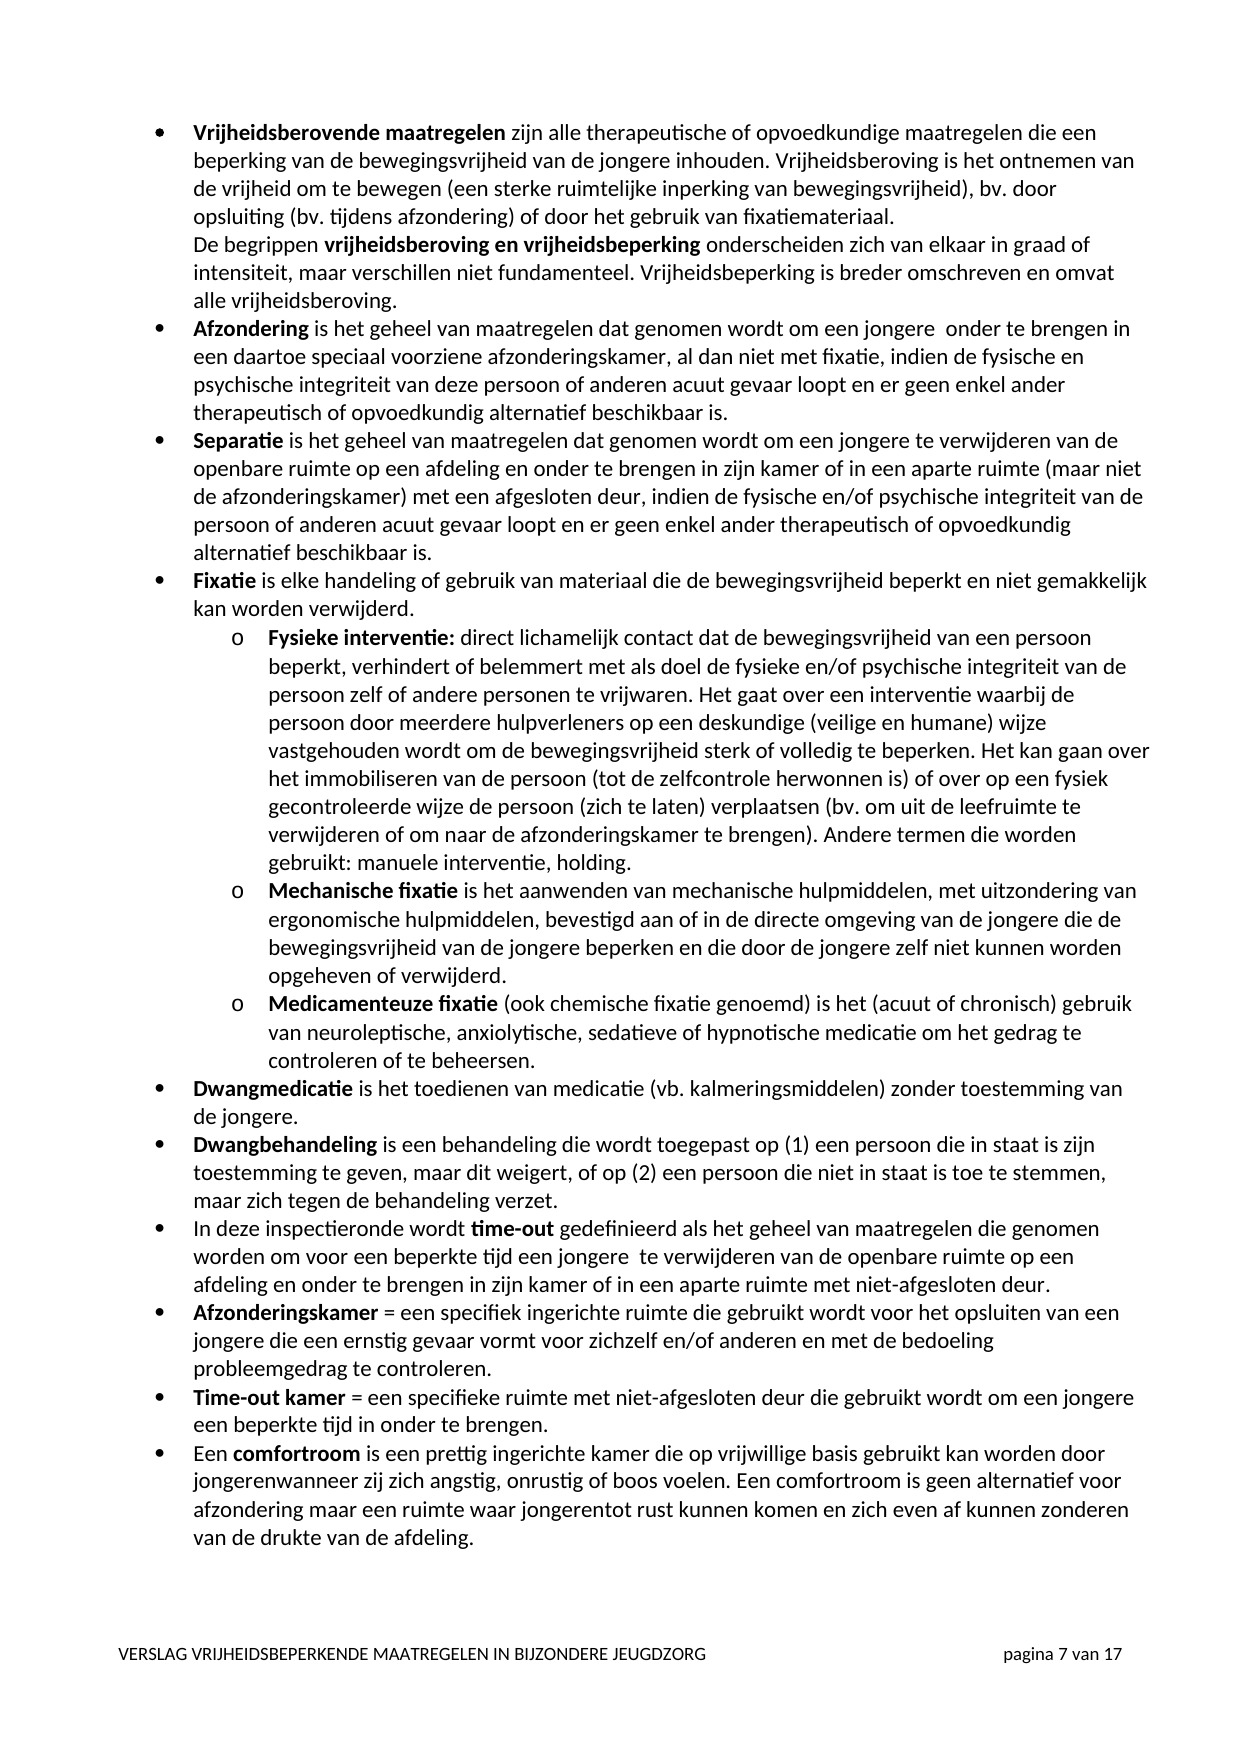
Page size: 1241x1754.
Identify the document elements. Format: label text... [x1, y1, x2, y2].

list Afzondering is het geheel van maatregelen dat genomen wordt om een jongere onder te brengen in een daartoe speciaal voorziene afzonderingskamer, al dan niet met fixatie, indien de fysische en psychische integriteit van deze persoon of anderen acuut gevaar loopt en er geen enkel ander therapeutisch of opvoedkundig alternatief beschikbaar is. [156, 314, 1152, 426]
list Separatie is het geheel van maatregelen dat genomen wordt om een jongere te verwijderen van de openbare ruimte op een afdeling en onder te brengen in zijn kamer of in een aparte ruimte (maar niet de afzonderingskamer) met een afgesloten deur, indien de fysische en/of psychische integriteit van de persoon of anderen acuut gevaar loopt en er geen enkel ander therapeutisch of opvoedkundig alternatief beschikbaar is. [156, 426, 1152, 567]
list Fixatie is elke handeling of gebruik van materiaal die de bewegingsvrijheid beperkt en niet gemakkelijk kan worden verwijderd. [156, 567, 1152, 623]
list Medicamenteuze fixatie (ook chemische fixatie genoemd) is het (acuut of chronisch) gebruik van neuroleptische, anxiolytische, sedatieve of hypnotische medicatie om het gedrag te controleren of te beheersen. [231, 989, 1152, 1074]
list De begrippen vrijheidsberoving en vrijheidsbeperking onderscheiden zich van elkaar in graad of intensiteit, maar verschillen niet fundamenteel. Vrijheidsbeperking is breder omschreven en omvat alle vrijheidsberoving. [193, 230, 1152, 314]
list Vrijheidsberovende maatregelen zijn alle therapeutische of opvoedkundige maatregelen die een beperking van de bewegingsvrijheid van de jongere inhouden. Vrijheidsberoving is het ontnemen van de vrijheid om te bewegen (een sterke ruimtelijke inperking van bewegingsvrijheid), bv. door opsluiting (bv. tijdens afzondering) of door het gebruik van fixatiemateriaal. [156, 118, 1152, 230]
list Fysieke interventie: direct lichamelijk contact dat de bewegingsvrijheid van een persoon beperkt, verhindert of belemmert met als doel de fysieke en/of psychische integriteit van de persoon zelf of andere personen te vrijwaren. Het gaat over een interventie waarbij de persoon door meerdere hulpverleners op een deskundige (veilige en humane) wijze vastgehouden wordt om de bewegingsvrijheid sterk of volledig te beperken. Het kan gaan over het immobiliseren van de persoon (tot de zelfcontrole herwonnen is) of over op een fysiek gecontroleerde wijze de persoon (zich te laten) verplaatsen (bv. om uit de leefruimte te verwijderen of om naar de afzonderingskamer te brengen). Andere termen die worden gebruikt: manuele interventie, holding. [231, 623, 1152, 876]
list Een comfortroom is een prettig ingerichte kamer die op vrijwillige basis gebruikt kan worden door jongerenwanneer zij zich angstig, onrustig of boos voelen. Een comfortroom is geen alternatief voor afzondering maar een ruimte waar jongerentot rust kunnen komen en zich even af kunnen zonderen van de drukte van de afdeling. [156, 1439, 1152, 1551]
list Dwangbehandeling is een behandeling die wordt toegepast op (1) een persoon die in staat is zijn toestemming te geven, maar dit weigert, of op (2) een persoon die niet in staat is toe te stemmen, maar zich tegen de behandeling verzet. [156, 1130, 1152, 1214]
list In deze inspectieronde wordt time-out gedefinieerd als het geheel van maatregelen die genomen worden om voor een beperkte tijd een jongere te verwijderen van de openbare ruimte op een afdeling en onder te brengen in zijn kamer of in een aparte ruimte met niet-afgesloten deur. [156, 1214, 1152, 1298]
list Mechanische fixatie is het aanwenden van mechanische hulpmiddelen, met uitzondering van ergonomische hulpmiddelen, bevestigd aan of in de directe omgeving van de jongere die de bewegingsvrijheid van de jongere beperken en die door de jongere zelf niet kunnen worden opgeheven of verwijderd. [231, 876, 1152, 989]
list Time-out kamer = een specifieke ruimte met niet-afgesloten deur die gebruikt wordt om een jongere een beperkte tijd in onder te brengen. [156, 1383, 1152, 1439]
list Dwangmedicatie is het toedienen van medicatie (vb. kalmeringsmiddelen) zonder toestemming van de jongere. [156, 1074, 1152, 1130]
list Afzonderingskamer = een specifiek ingerichte ruimte die gebruikt wordt voor het opsluiten van een jongere die een ernstig gevaar vormt voor zichzelf en/of anderen en met de bedoeling probleemgedrag te controleren. [156, 1298, 1152, 1383]
